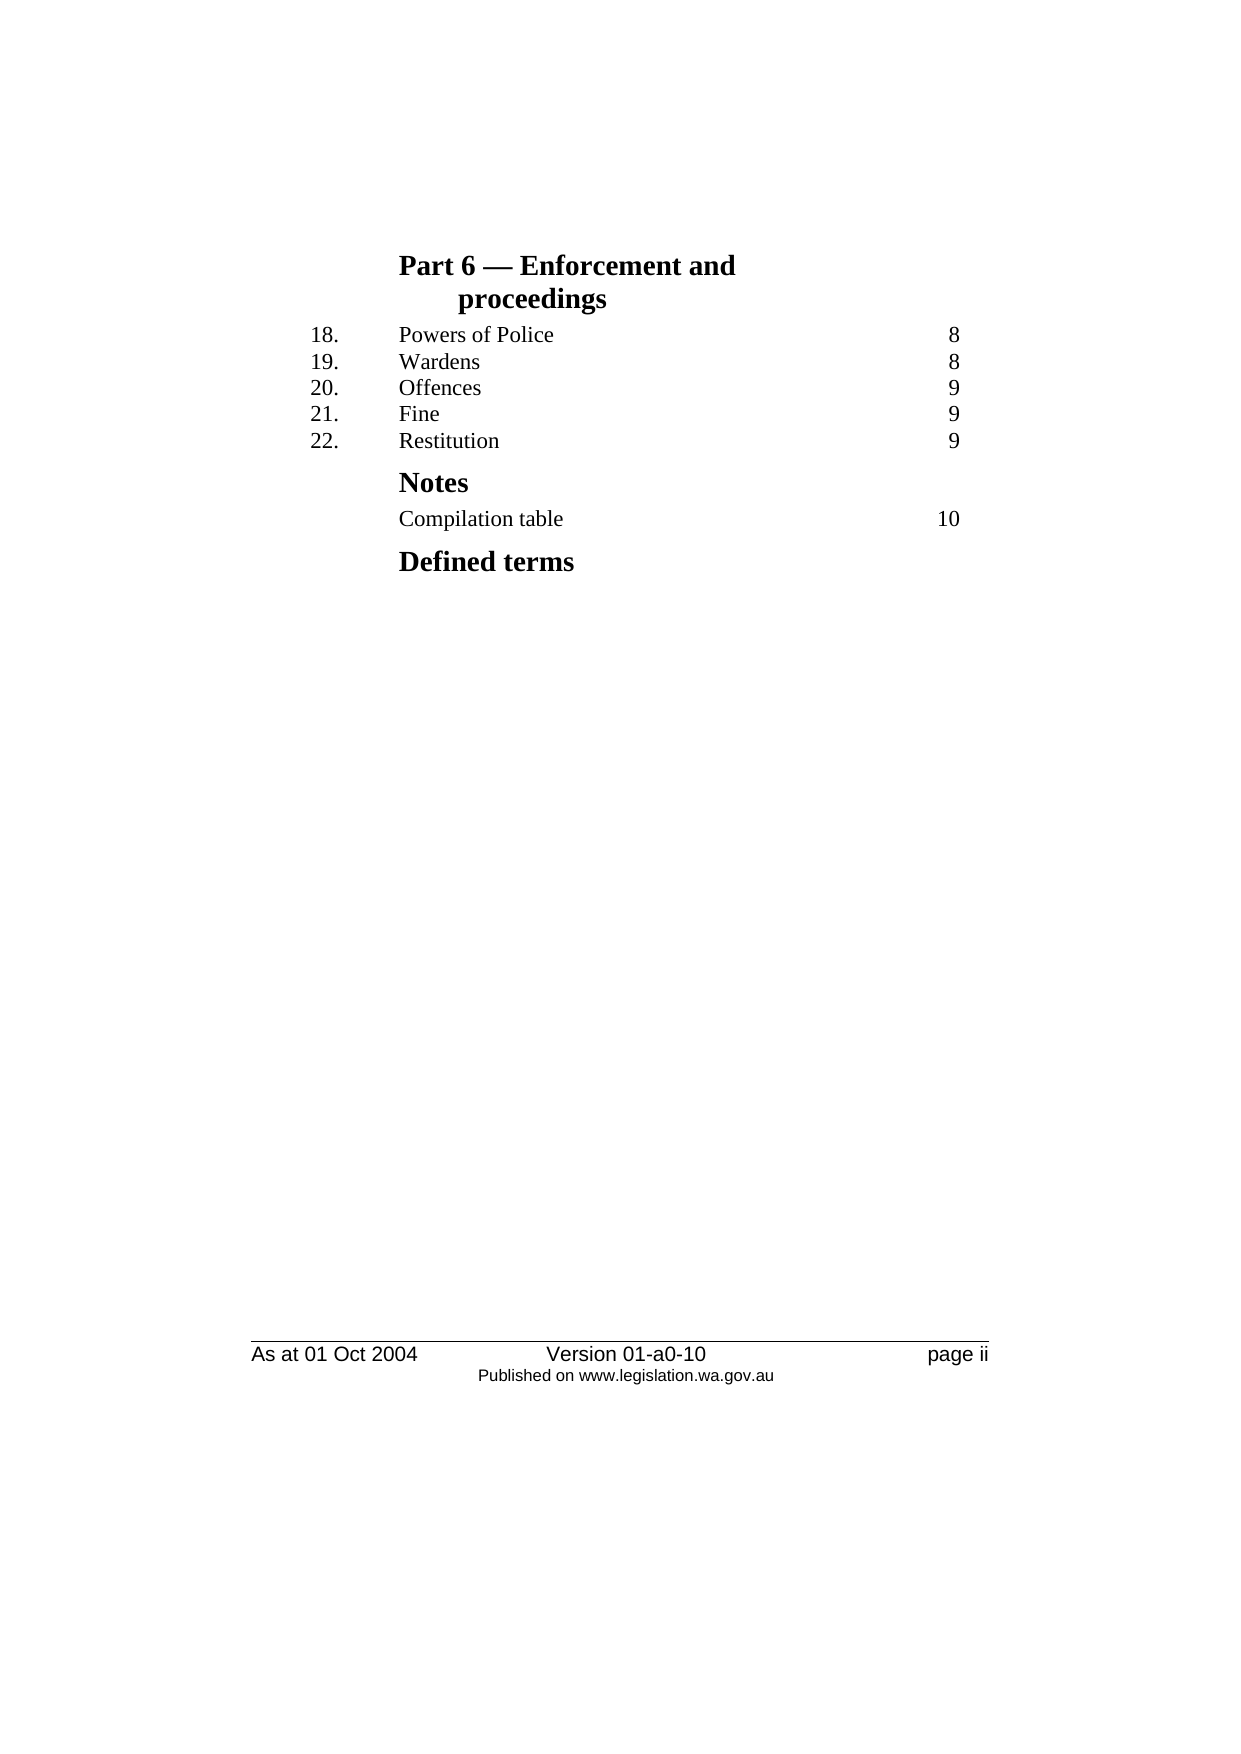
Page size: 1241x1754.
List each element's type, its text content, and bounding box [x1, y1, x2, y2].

text Notes [399, 466, 871, 499]
text 19. Wardens 8 [310, 348, 871, 374]
text 18. Powers of Police 8 [310, 321, 871, 348]
text 20. Offences 9 [310, 374, 871, 400]
text 22. Restitution 9 [310, 427, 871, 453]
text 21. Fine 9 [310, 400, 871, 427]
text Compilation table 10 [310, 505, 871, 532]
text Part 6 — Enforcement and proceedings [399, 248, 871, 315]
text Defined terms [399, 544, 871, 578]
